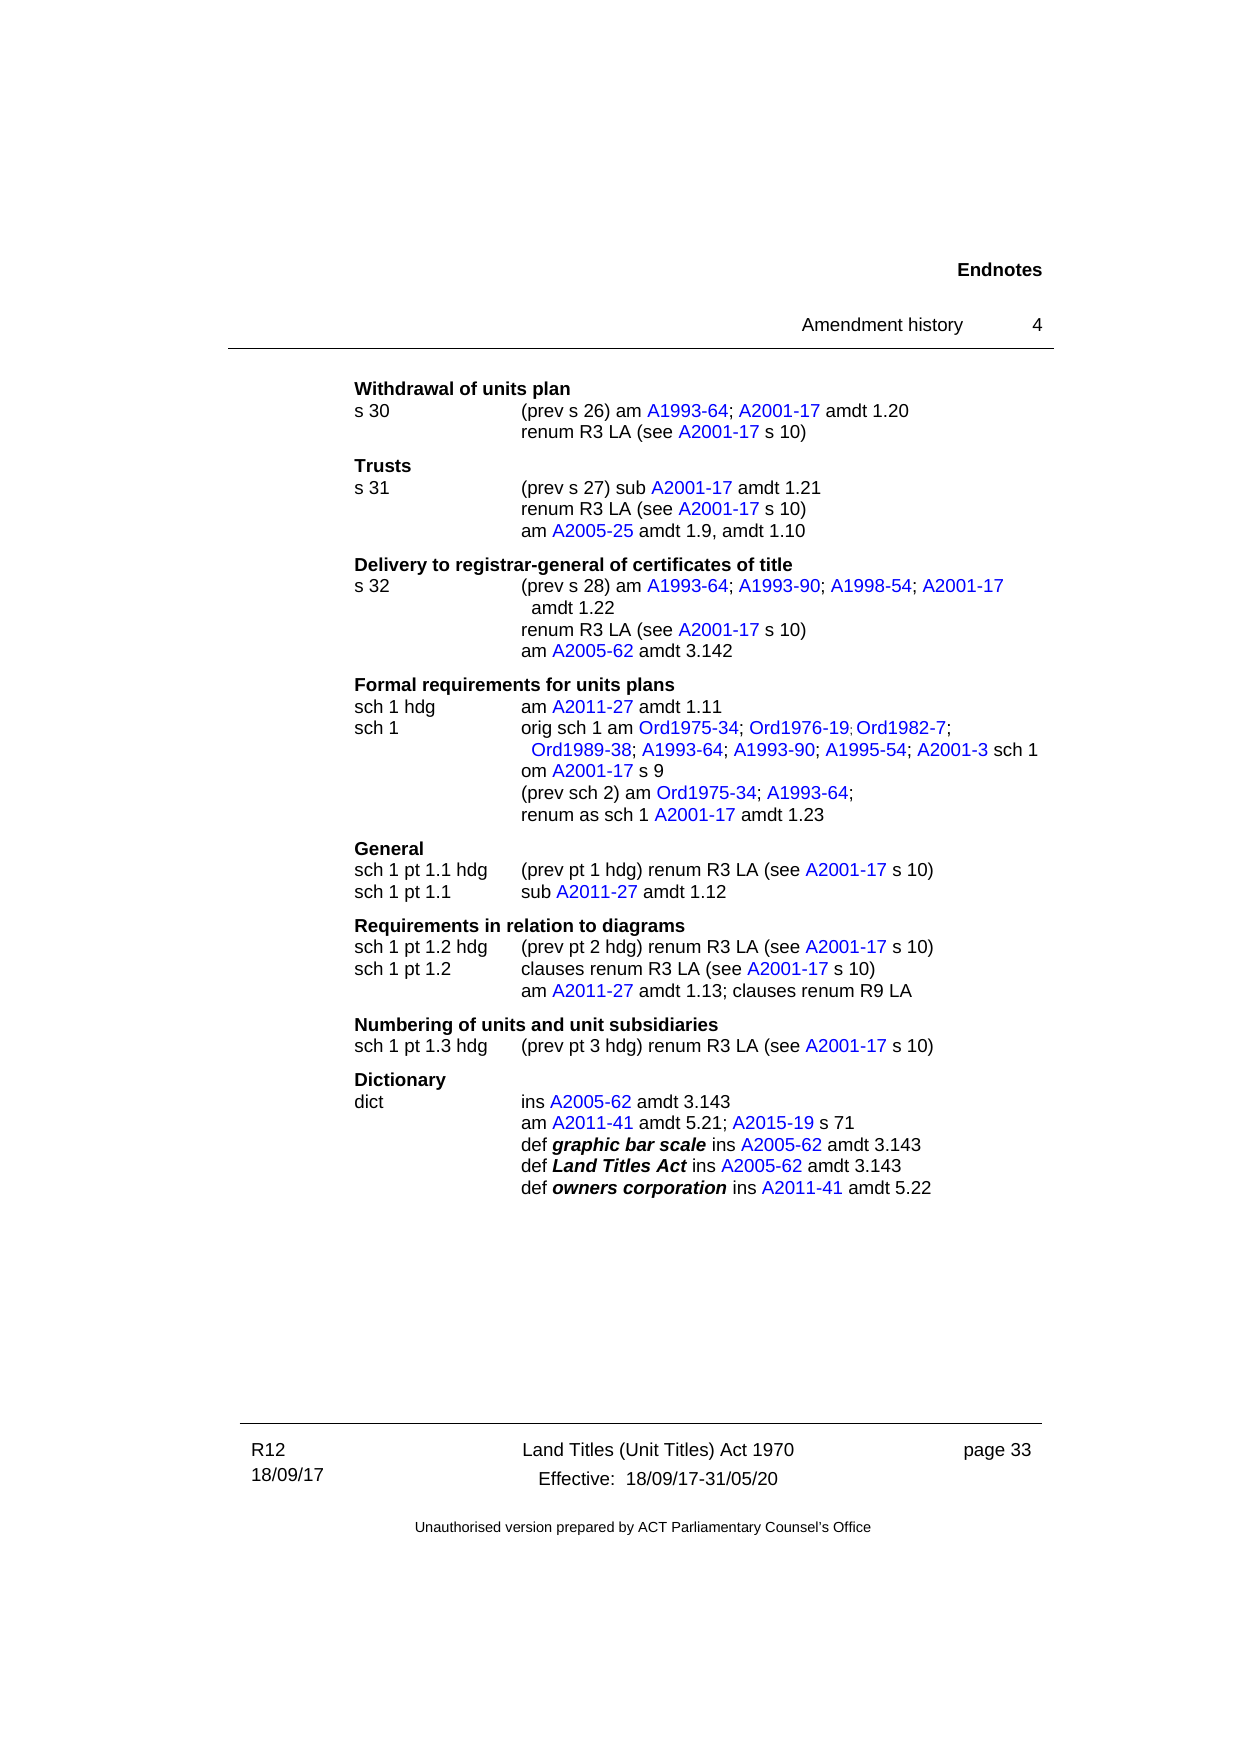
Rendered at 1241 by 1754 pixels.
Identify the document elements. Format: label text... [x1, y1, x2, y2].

text def Land Titles Act ins A2005-62 amdt 3.143 [354, 1155, 1042, 1177]
text Requirements in relation to diagrams [354, 915, 1042, 936]
text sch 1 pt 1.3 hdg (prev pt 3 hdg) renum R3 LA (see A2001-17 s 10) [354, 1035, 1042, 1057]
text renum R3 LA (see A2001-17 s 10) [354, 421, 1042, 442]
text sch 1 orig sch 1 am Ord1975-34; Ord1976-19; Ord1982-7; Ord1989-38; A1993-64; A1993-90; A1995-54; A2001-3 sch 1 [354, 717, 1042, 760]
text def owners corporation ins A2011-41 amdt 5.22 [354, 1177, 1042, 1198]
text Numbering of units and unit subsidiaries [354, 1013, 1042, 1035]
text am A2011-27 amdt 1.13; clauses renum R9 LA [354, 979, 1042, 1001]
text Formal requirements for units plans [354, 674, 1042, 696]
text Withdrawal of units plan [354, 378, 1042, 399]
text Trusts [354, 455, 1042, 477]
text sch 1 pt 1.1 sub A2011-27 amdt 1.12 [354, 881, 1042, 902]
text s 31 (prev s 27) sub A2001-17 amdt 1.21 [354, 477, 1042, 498]
text Dictionary [354, 1069, 1042, 1091]
text am A2005-62 amdt 3.142 [354, 640, 1042, 662]
text renum as sch 1 A2001-17 amdt 1.23 [354, 803, 1042, 825]
text sch 1 hdg am A2011-27 amdt 1.11 [354, 696, 1042, 717]
text am A2011-41 amdt 5.21; A2015-19 s 71 [354, 1112, 1042, 1134]
text s 32 (prev s 28) am A1993-64; A1993-90; A1998-54; A2001-17 amdt 1.22 [354, 575, 1042, 618]
text General [354, 837, 1042, 859]
text om A2001-17 s 9 [354, 760, 1042, 782]
text sch 1 pt 1.2 clauses renum R3 LA (see A2001-17 s 10) [354, 958, 1042, 979]
text am A2005-25 amdt 1.9, amdt 1.10 [354, 520, 1042, 541]
text renum R3 LA (see A2001-17 s 10) [354, 498, 1042, 520]
text Delivery to registrar-general of certificates of title [354, 554, 1042, 575]
text dict ins A2005-62 amdt 3.143 [354, 1091, 1042, 1112]
text (prev sch 2) am Ord1975-34; A1993-64; [354, 782, 1042, 803]
text def graphic bar scale ins A2005-62 amdt 3.143 [354, 1134, 1042, 1155]
text renum R3 LA (see A2001-17 s 10) [354, 618, 1042, 640]
text sch 1 pt 1.1 hdg (prev pt 1 hdg) renum R3 LA (see A2001-17 s 10) [354, 859, 1042, 881]
text s 30 (prev s 26) am A1993-64; A2001-17 amdt 1.20 [354, 399, 1042, 421]
text sch 1 pt 1.2 hdg (prev pt 2 hdg) renum R3 LA (see A2001-17 s 10) [354, 936, 1042, 958]
